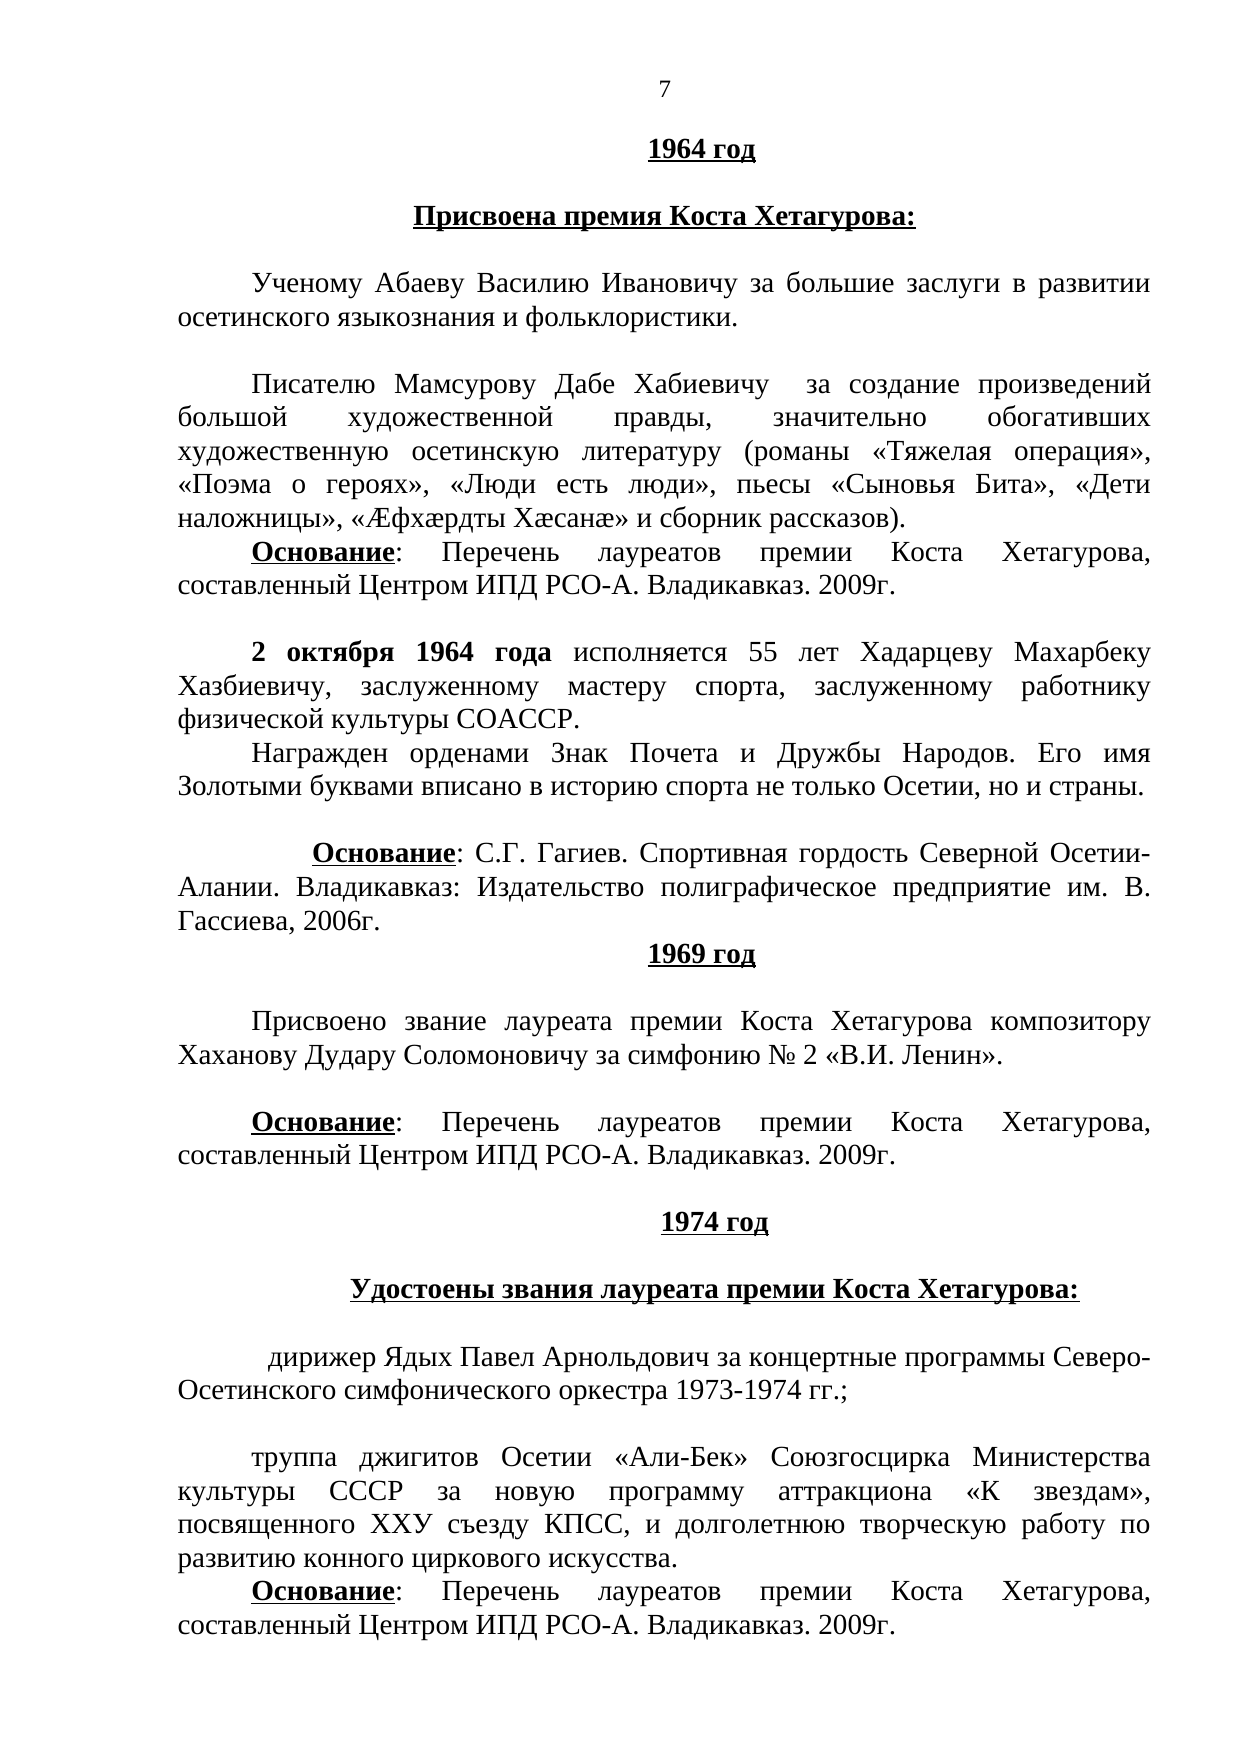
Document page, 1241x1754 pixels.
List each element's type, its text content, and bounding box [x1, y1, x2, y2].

text Награжден орденами Знак Почета и Дружбы Народов. Его имя Золотыми буквами вписано в историю спорта не только Осетии, но и страны. [177, 735, 1152, 802]
text Основание: Перечень лауреатов премии Коста Хетагурова, составленный Центром ИПД РСО-А. Владикавказ. 2009г. [177, 534, 1152, 601]
text дирижер Ядых Павел Арнольдович за концертные программы Северо-Осетинского симфонического оркестра 1973-1974 гг.; [177, 1339, 1152, 1406]
text 1964 год [177, 131, 1152, 165]
text Присвоена премия Коста Хетагурова: [177, 198, 1152, 232]
text 2 октября 1964 года исполняется 55 лет Хадарцеву Махарбеку Хазбиевичу, заслуженному мастеру спорта, заслуженному работнику физической культуры СОАССР. [177, 634, 1152, 735]
text труппа джигитов Осетии «Али-Бек» Союзгосцирка Министерства культуры СССР за новую программу аттракциона «К звездам», посвященного ХХУ съезду КПСС, и долголетнюю творческую работу по развитию конного циркового искусства. [177, 1439, 1152, 1573]
text Писателю Мамсурову Дабе Хабиевичу за создание произведений большой художественной правды, значительно обогативших художественную осетинскую литературу (романы «Тяжелая операция», «Поэма о героях», «Люди есть люди», пьесы «Сыновья Бита», «Дети наложницы», «Æфхæрдты Хæсанæ» и сборник рассказов). [177, 366, 1152, 534]
text Присвоено звание лауреата премии Коста Хетагурова композитору Хаханову Дудару Соломоновичу за симфонию № 2 «В.И. Ленин». [177, 1003, 1152, 1070]
text Основание: С.Г. Гагиев. Спортивная гордость Северной Осетии-Алании. Владикавказ: Издательство полиграфическое предприятие им. В. Гассиева, 2006г. [177, 836, 1152, 936]
list Удостоены звания лауреата премии Коста Хетагурова: [277, 1272, 1152, 1305]
text Ученому Абаеву Василию Ивановичу за большие заслуги в развитии осетинского языкознания и фольклористики. [177, 265, 1152, 332]
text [177, 1573, 1152, 1641]
text Основание: Перечень лауреатов премии Коста Хетагурова, составленный Центром ИПД РСО-А. Владикавказ. 2009г. [177, 1104, 1152, 1171]
text 1969 год [177, 936, 1152, 970]
list 1974 год [277, 1204, 1152, 1238]
